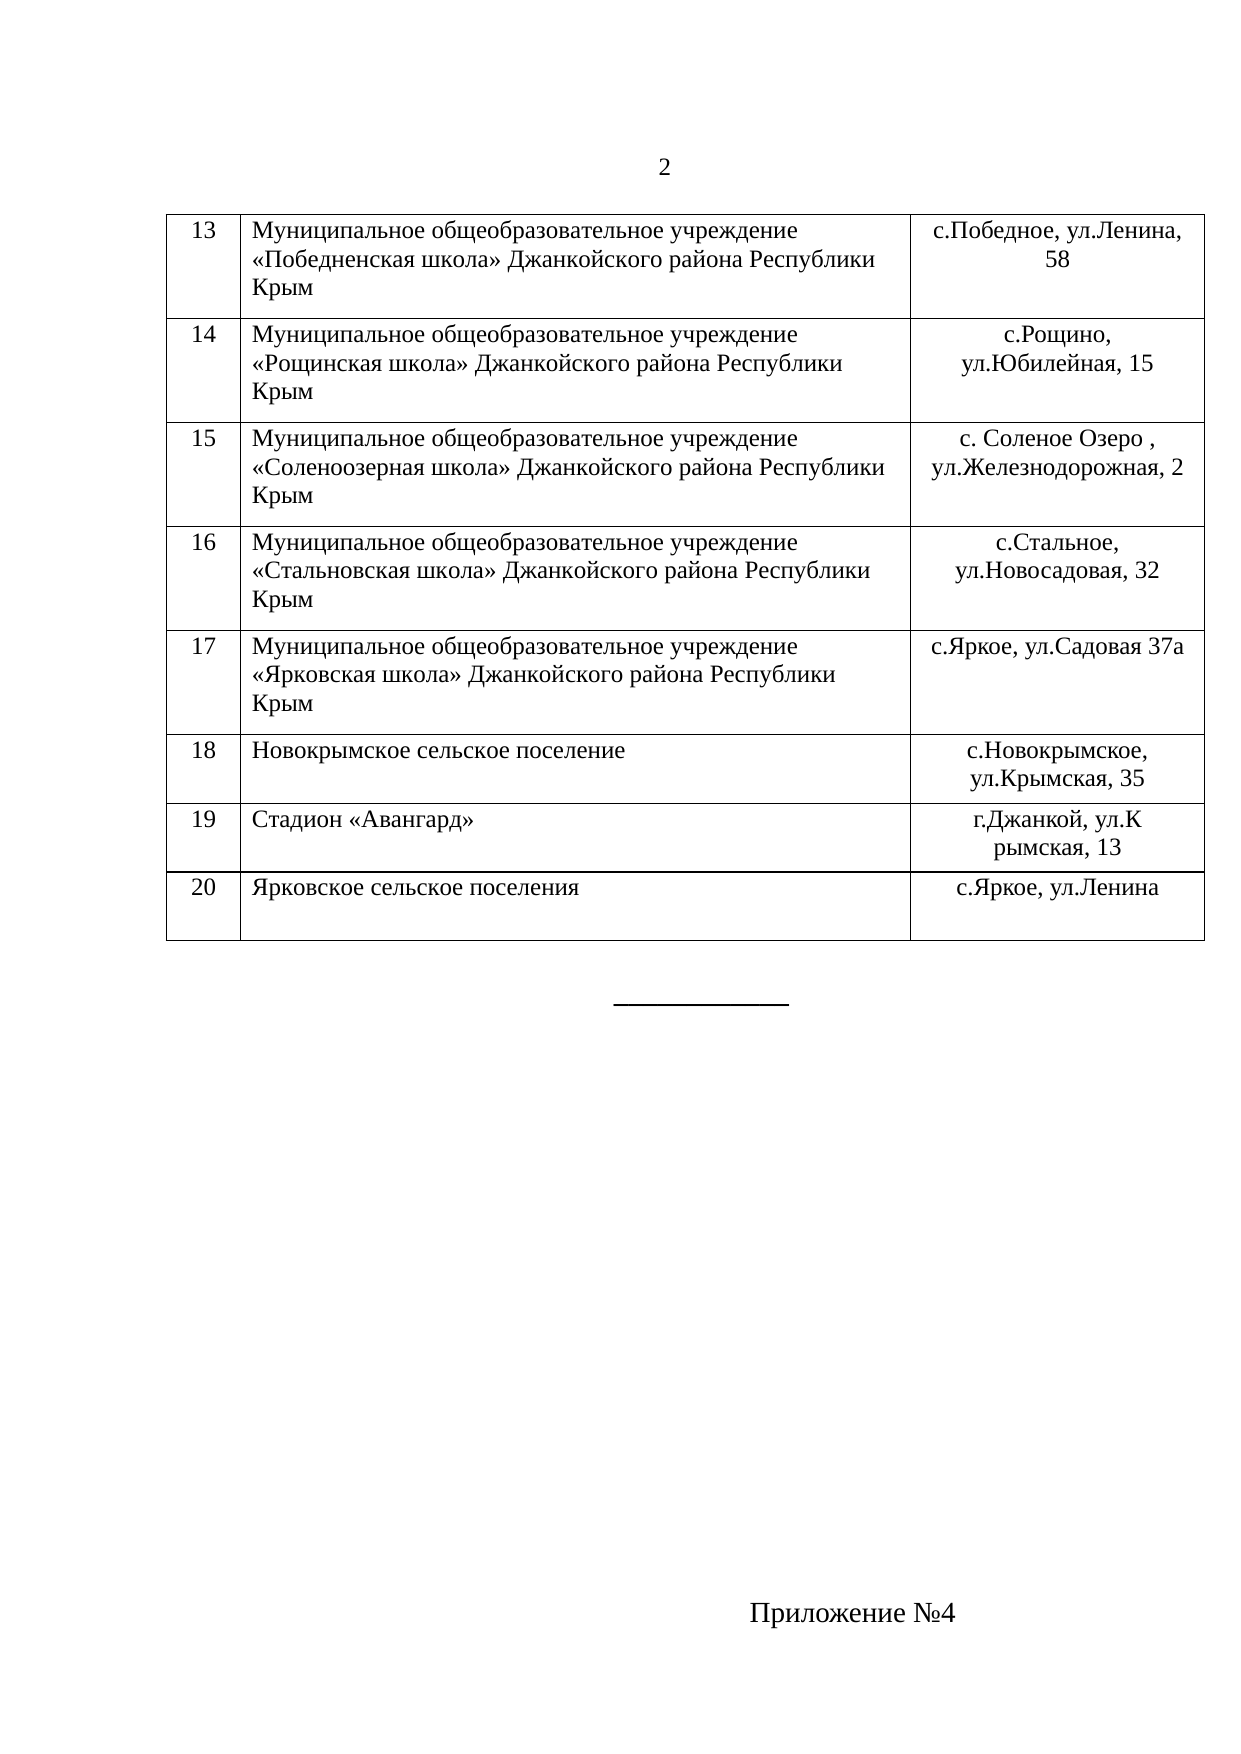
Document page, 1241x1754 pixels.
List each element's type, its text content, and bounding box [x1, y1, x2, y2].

table_cell 15 [167, 423, 240, 526]
table_cell Муниципальное общеобразовательное учреждение «Стальновская школа» Джанкойского района Республики Крым [241, 527, 910, 630]
table_cell г.Джанкой, ул.К рымская, 13 [911, 804, 1204, 871]
table_cell 19 [167, 804, 240, 871]
table_cell Стадион «Авангард» [241, 804, 910, 871]
table_cell Муниципальное общеобразовательное учреждение «Рощинская школа» Джанкойского района Республики Крым [241, 319, 910, 422]
text ____________ [251, 975, 1152, 1008]
table_cell 20 [167, 873, 240, 940]
table_cell Муниципальное общеобразовательное учреждение «Ярковская школа» Джанкойского района Республики Крым [241, 631, 910, 734]
table_cell Новокрымское сельское поселение [241, 735, 910, 803]
table_header 13 [167, 215, 240, 318]
table_cell с.Яркое, ул.Ленина [911, 873, 1204, 940]
table_cell Ярковское сельское поселения [241, 873, 910, 940]
table_header с.Победное, ул.Ленина, 58 [911, 215, 1204, 318]
table_cell с.Стальное, ул.Новосадовая, 32 [911, 527, 1204, 630]
table_cell с.Рощино, ул.Юбилейная, 15 [911, 319, 1204, 422]
table_cell с. Соленое Озеро , ул.Железнодорожная, 2 [911, 423, 1204, 526]
text Приложение №4 [327, 1596, 1152, 1629]
table_header Муниципальное общеобразовательное учреждение «Победненская школа» Джанкойского района Республики Крым [241, 215, 910, 318]
table_cell 14 [167, 319, 240, 422]
table_cell с.Яркое, ул.Садовая 37а [911, 631, 1204, 734]
table_cell 16 [167, 527, 240, 630]
text 2 [177, 152, 1152, 180]
table_cell с.Новокрымское, ул.Крымская, 35 [911, 735, 1204, 803]
table_cell Муниципальное общеобразовательное учреждение «Соленоозерная школа» Джанкойского района Республики Крым [241, 423, 910, 526]
table_cell 17 [167, 631, 240, 734]
table_cell 18 [167, 735, 240, 803]
